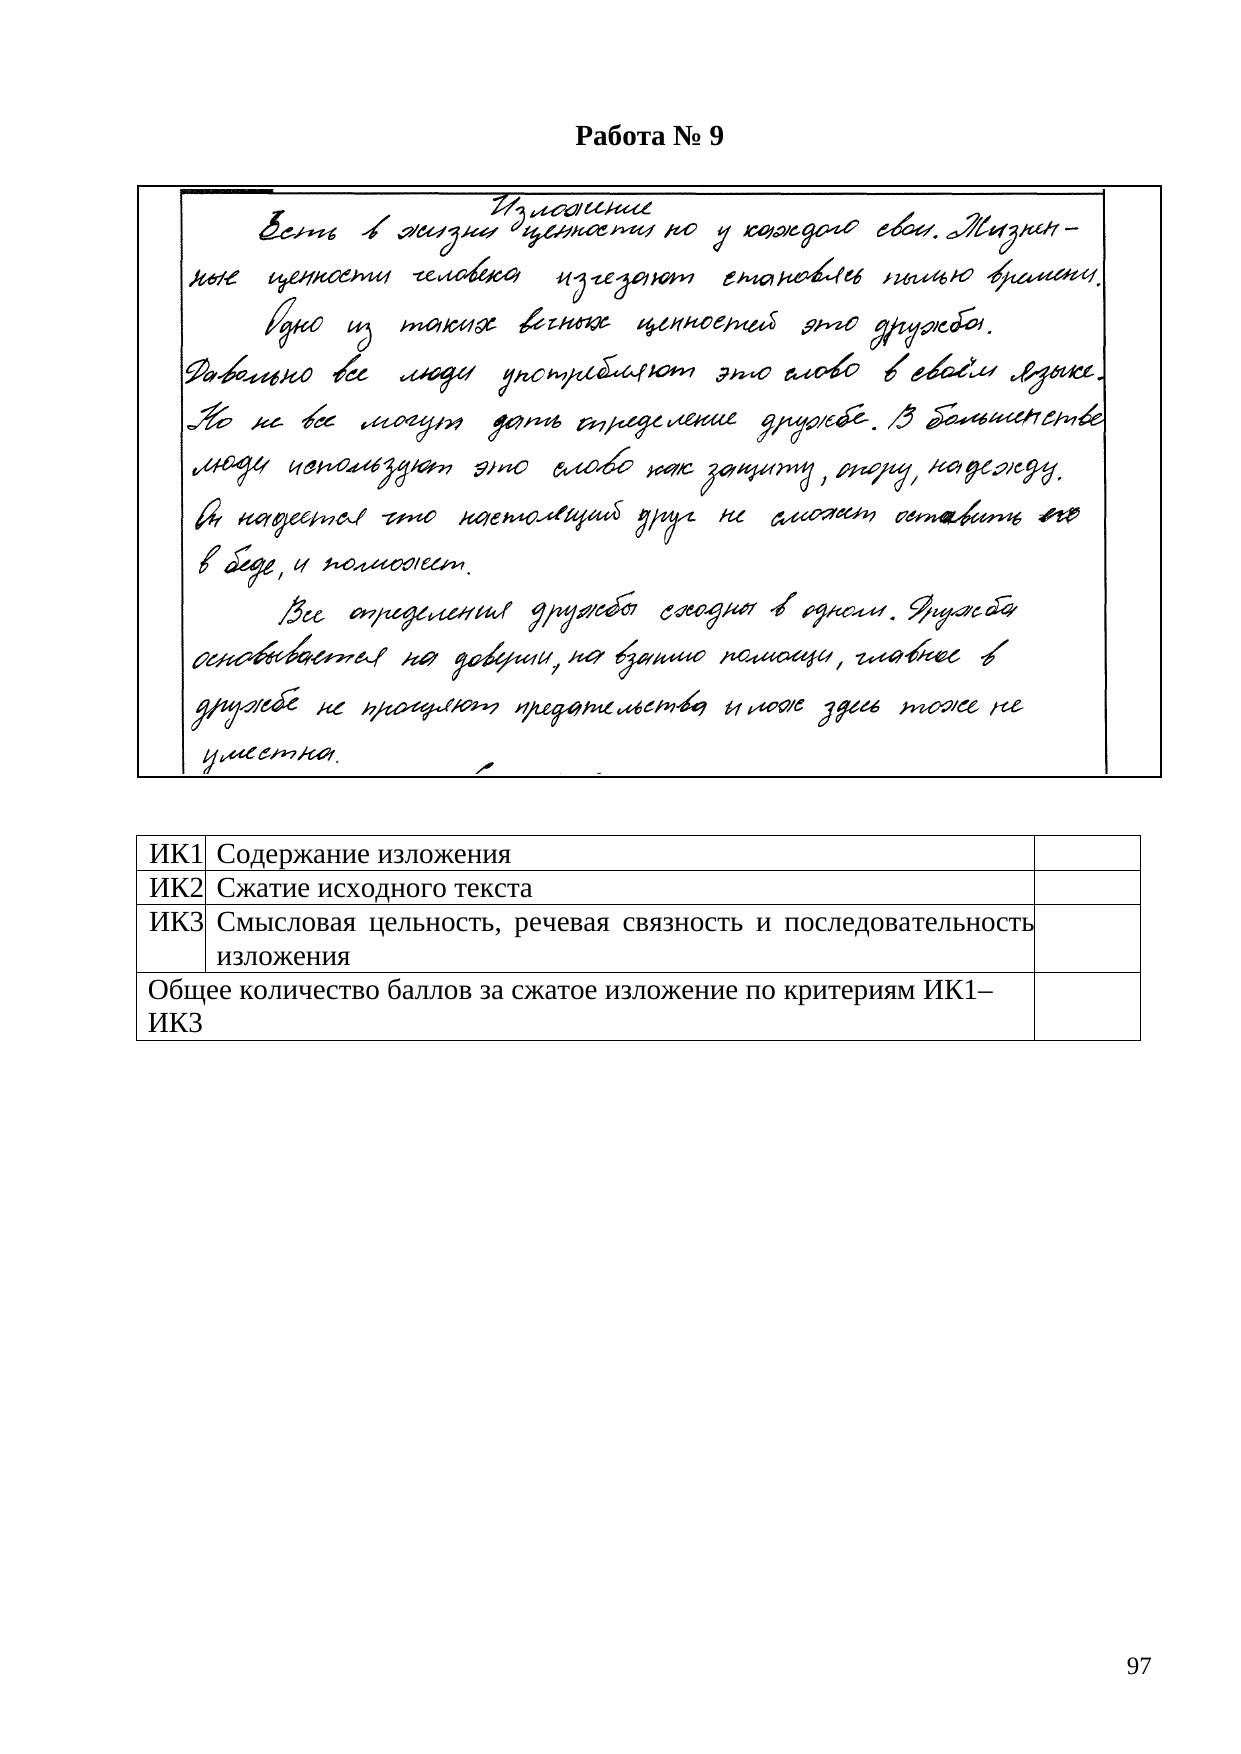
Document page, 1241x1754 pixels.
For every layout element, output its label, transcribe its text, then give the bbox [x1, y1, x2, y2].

table_cell Смысловая цельность, речевая связность и последовательность изложения [206, 905, 1034, 972]
table_header ИК1 [137, 836, 205, 870]
table_cell [1035, 871, 1140, 904]
table_header [1035, 836, 1140, 870]
table_header Содержание изложения [206, 836, 1034, 870]
table_cell Сжатие исходного текста [206, 871, 1034, 904]
table_cell Общее количество баллов за сжатое изложение по критериям ИК1–ИК3 [137, 973, 1034, 1039]
table_cell ИК3 [137, 905, 205, 972]
text Работа № 9 [148, 118, 1152, 152]
table_cell [1035, 973, 1140, 1039]
table_cell ИК2 [137, 871, 205, 904]
picture [149, 189, 1123, 774]
table_cell [1035, 905, 1140, 972]
